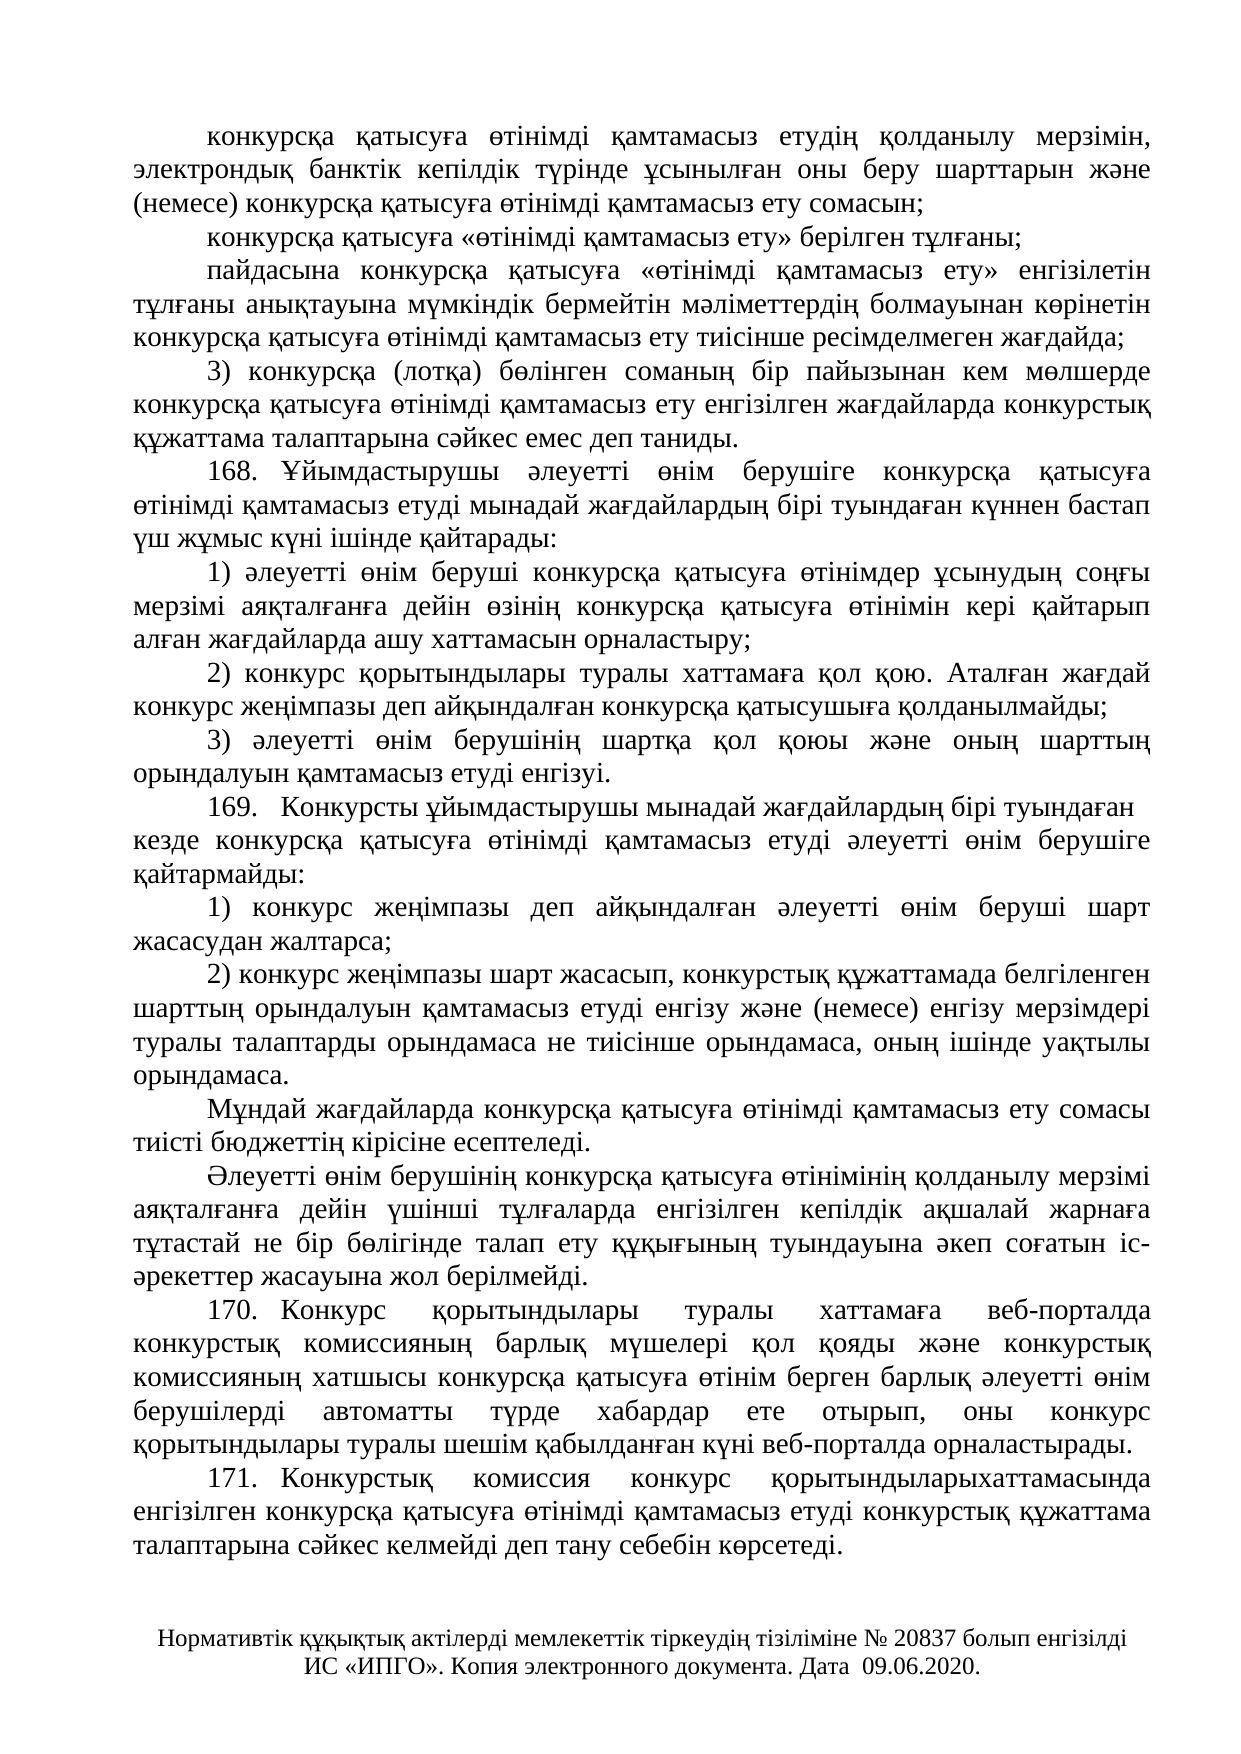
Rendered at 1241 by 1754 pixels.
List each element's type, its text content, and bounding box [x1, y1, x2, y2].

text конкурсқа қатысуға өтінімді қамтамасыз етудің қолданылу мерзімін, электрондық банктік кепілдік түрінде ұсынылған оны беру шарттарын және (немесе) конкурсқа қатысуға өтінімді қамтамасыз ету сомасын; [133, 118, 1152, 219]
text кезде конкурсқа қатысуға өтінімді қамтамасыз етуді әлеуетті өнім берушіге қайтармайды: [133, 822, 1152, 889]
text 1) конкурс жеңімпазы деп айқындалған әлеуетті өнім беруші шарт жасасудан жалтарса; [133, 889, 1152, 957]
text 3) конкурсқа (лотқа) бөлінген соманың бір пайызынан кем мөлшерде конкурсқа қатысуға өтінімді қамтамасыз ету енгізілген жағдайларда конкурстық құжаттама талаптарына сәйкес емес деп таниды. [133, 353, 1152, 453]
text 3) әлеуетті өнім берушінің шартқа қол қоюы және оның шарттың орындалуын қамтамасыз етуді енгізуі. [133, 722, 1152, 789]
list Ұйымдастырушы әлеуетті өнім берушіге конкурсқа қатысуға өтінімді қамтамасыз етуді мынадай жағдайлардың бірі туындаған күннен бастап үш жұмыс күні ішінде қайтарады: [133, 453, 1152, 554]
list Конкурстық комиссия конкурс қорытындыларыхаттамасында енгізілген конкурсқа қатысуға өтінімді қамтамасыз етуді конкурстық құжаттама талаптарына сәйкес келмейді деп тану себебін көрсетеді. [133, 1460, 1152, 1560]
text пайдасына конкурсқа қатысуға «өтінімді қамтамасыз ету» енгізілетін тұлғаны анықтауына мүмкіндік бермейтін мәліметтердің болмауынан көрінетін конкурсқа қатысуға өтінімді қамтамасыз ету тиісінше ресімделмеген жағдайда; [133, 252, 1152, 353]
text Әлеуетті өнім берушінің конкурсқа қатысуға өтінімінің қолданылу мерзімі аяқталғанға дейін үшінші тұлғаларда енгізілген кепілдік ақшалай жарнаға тұтастай не бір бөлігінде талап ету құқығының туындауына әкеп соғатын іс-әрекеттер жасауына жол берілмейді. [133, 1158, 1152, 1292]
text 2) конкурс қорытындылары туралы хаттамаға қол қою. Аталған жағдай конкурс жеңімпазы деп айқындалған конкурсқа қатысушыға қолданылмайды; [133, 655, 1152, 722]
list Конкурс қорытындылары туралы хаттамаға веб-порталда конкурстық комиссияның барлық мүшелері қол қояды және конкурстық комиссияның хатшысы конкурсқа қатысуға өтінім берген барлық әлеуетті өнім берушілерді автоматты түрде хабардар ете отырып, оны конкурс қорытындылары туралы шешім қабылданған күні веб-порталда орналастырады. [133, 1292, 1152, 1460]
text Мұндай жағдайларда конкурсқа қатысуға өтінімді қамтамасыз ету сомасы тиісті бюджеттің кірісіне есептеледі. [133, 1091, 1152, 1158]
text 2) конкурс жеңімпазы шарт жасасып, конкурстық құжаттамада белгіленген шарттың орындалуын қамтамасыз етуді енгізу және (немесе) енгізу мерзімдері туралы талаптарды орындамаса не тиісінше орындамаса, оның ішінде уақтылы орындамаса. [133, 957, 1152, 1091]
text 1) әлеуетті өнім беруші конкурсқа қатысуға өтінімдер ұсынудың соңғы мерзімі аяқталғанға дейін өзінің конкурсқа қатысуға өтінімін кері қайтарып алған жағдайларда ашу хаттамасын орналастыру; [133, 554, 1152, 655]
text конкурсқа қатысуға «өтінімді қамтамасыз ету» берілген тұлғаны; [133, 219, 1152, 252]
list Конкурсты ұйымдастырушы мынадай жағдайлардың бірі туындаған [207, 789, 1152, 822]
